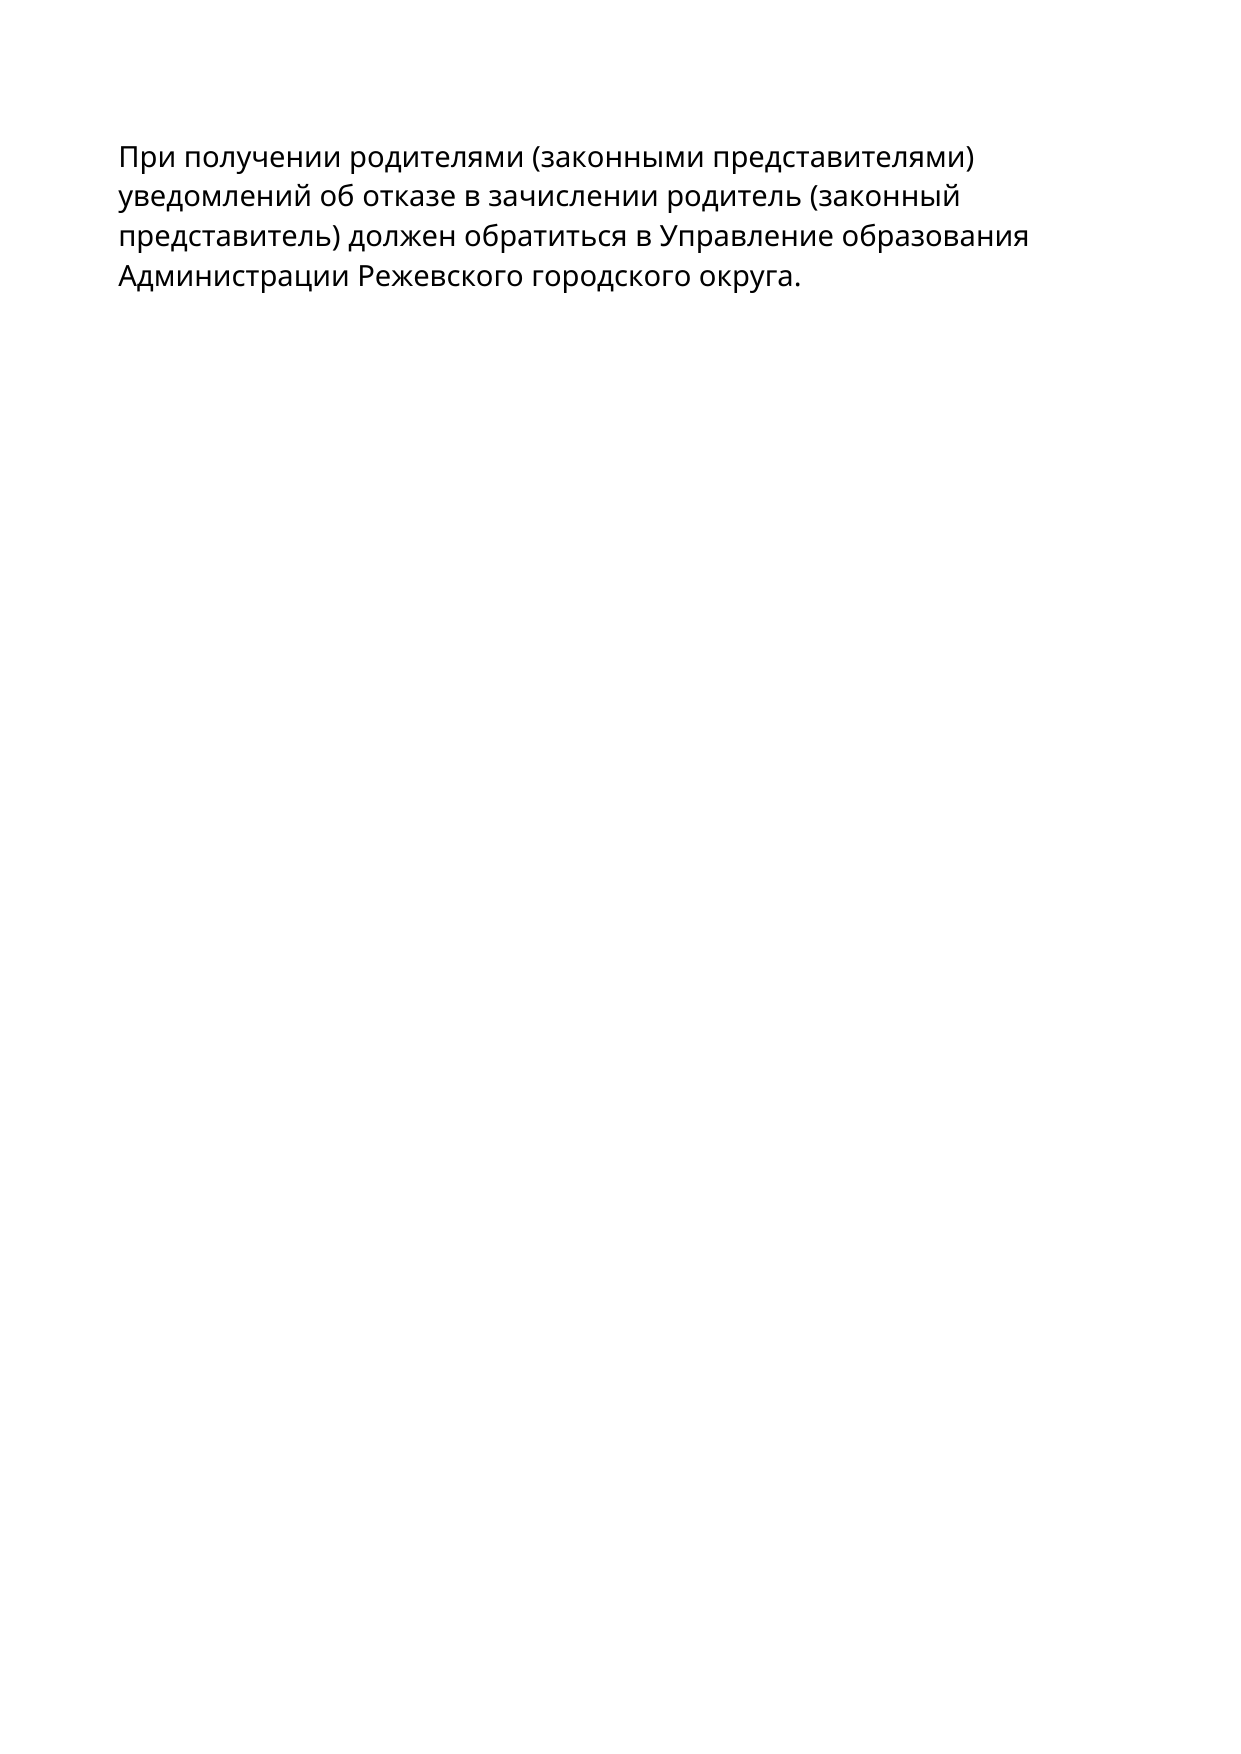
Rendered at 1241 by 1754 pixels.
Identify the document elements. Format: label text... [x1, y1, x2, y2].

text При получении родителями (законными представителями) уведомлений об отказе в зачислении родитель (законный представитель) должен обратиться в Управление образования Администрации Режевского городского округа. [118, 136, 1167, 294]
